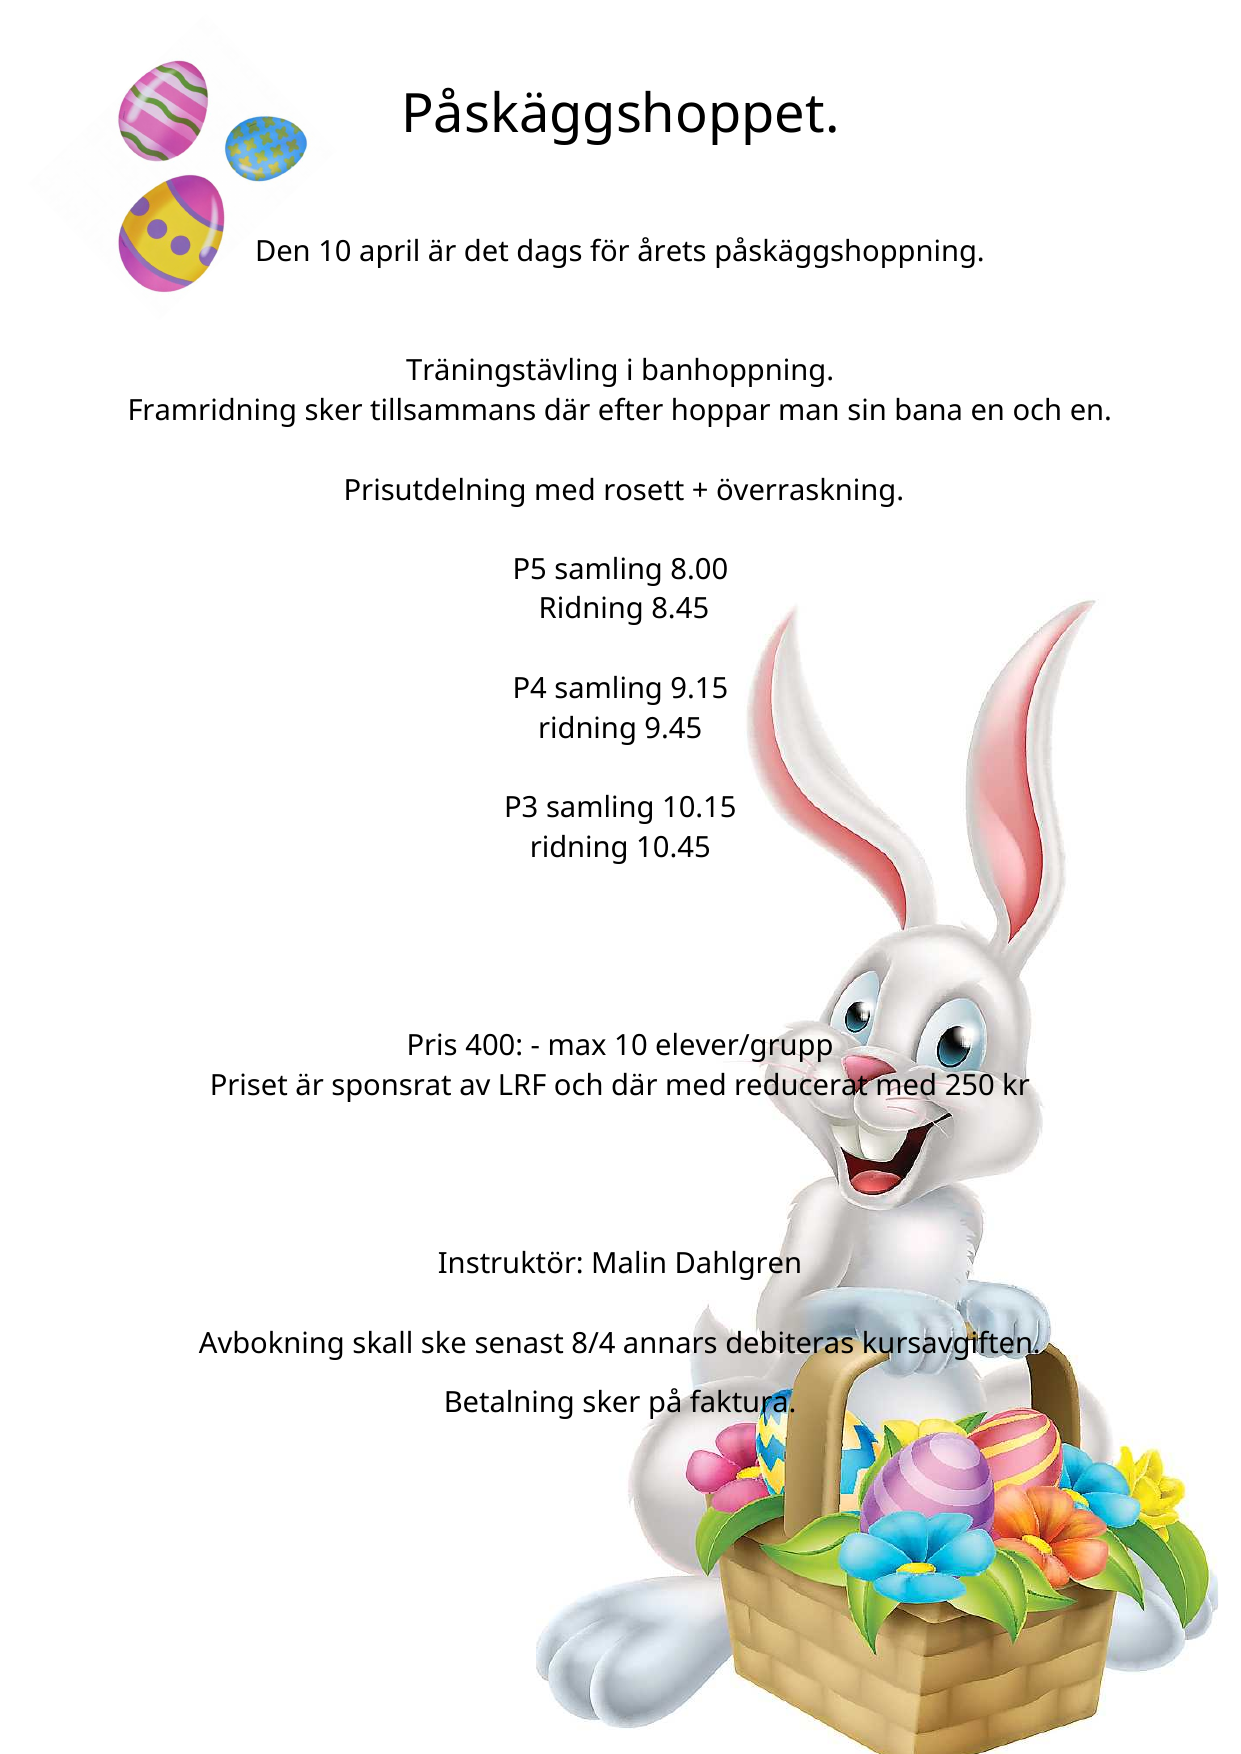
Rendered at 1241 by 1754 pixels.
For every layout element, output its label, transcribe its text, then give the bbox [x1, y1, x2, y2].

picture [536, 592, 1219, 1754]
text Prisutdelning med rosett + överraskning. [75, 429, 1165, 508]
text Den 10 april är det dags för årets påskäggshoppning. [75, 231, 1165, 270]
text Avbokning skall ske senast 8/4 annars debiteras kursavgiften. [75, 1322, 1165, 1362]
text ridning 9.45 [75, 707, 1165, 747]
text Ridning 8.45 [75, 588, 1165, 627]
picture [142, 14, 264, 75]
text ridning 10.45 [75, 826, 1165, 866]
text P5 samling 8.00 [75, 548, 1165, 588]
text Betalning sker på faktura. [75, 1381, 1165, 1421]
text P3 samling 10.15 [75, 747, 1165, 826]
text Instruktör: Malin Dahlgren [75, 1243, 1165, 1282]
text Pris 400: - max 10 elever/grupp [75, 1024, 1165, 1064]
text Priset är sponsrat av LRF och där med reducerat med 250 kr [75, 1064, 1165, 1104]
picture [111, 270, 211, 320]
text Påskäggshoppet. [75, 75, 1165, 149]
text Träningstävling i banhoppning. [75, 350, 1165, 389]
picture [28, 139, 336, 232]
text P4 samling 9.15 [75, 627, 1165, 707]
text Framridning sker tillsammans där efter hoppar man sin bana en och en. [75, 389, 1165, 429]
